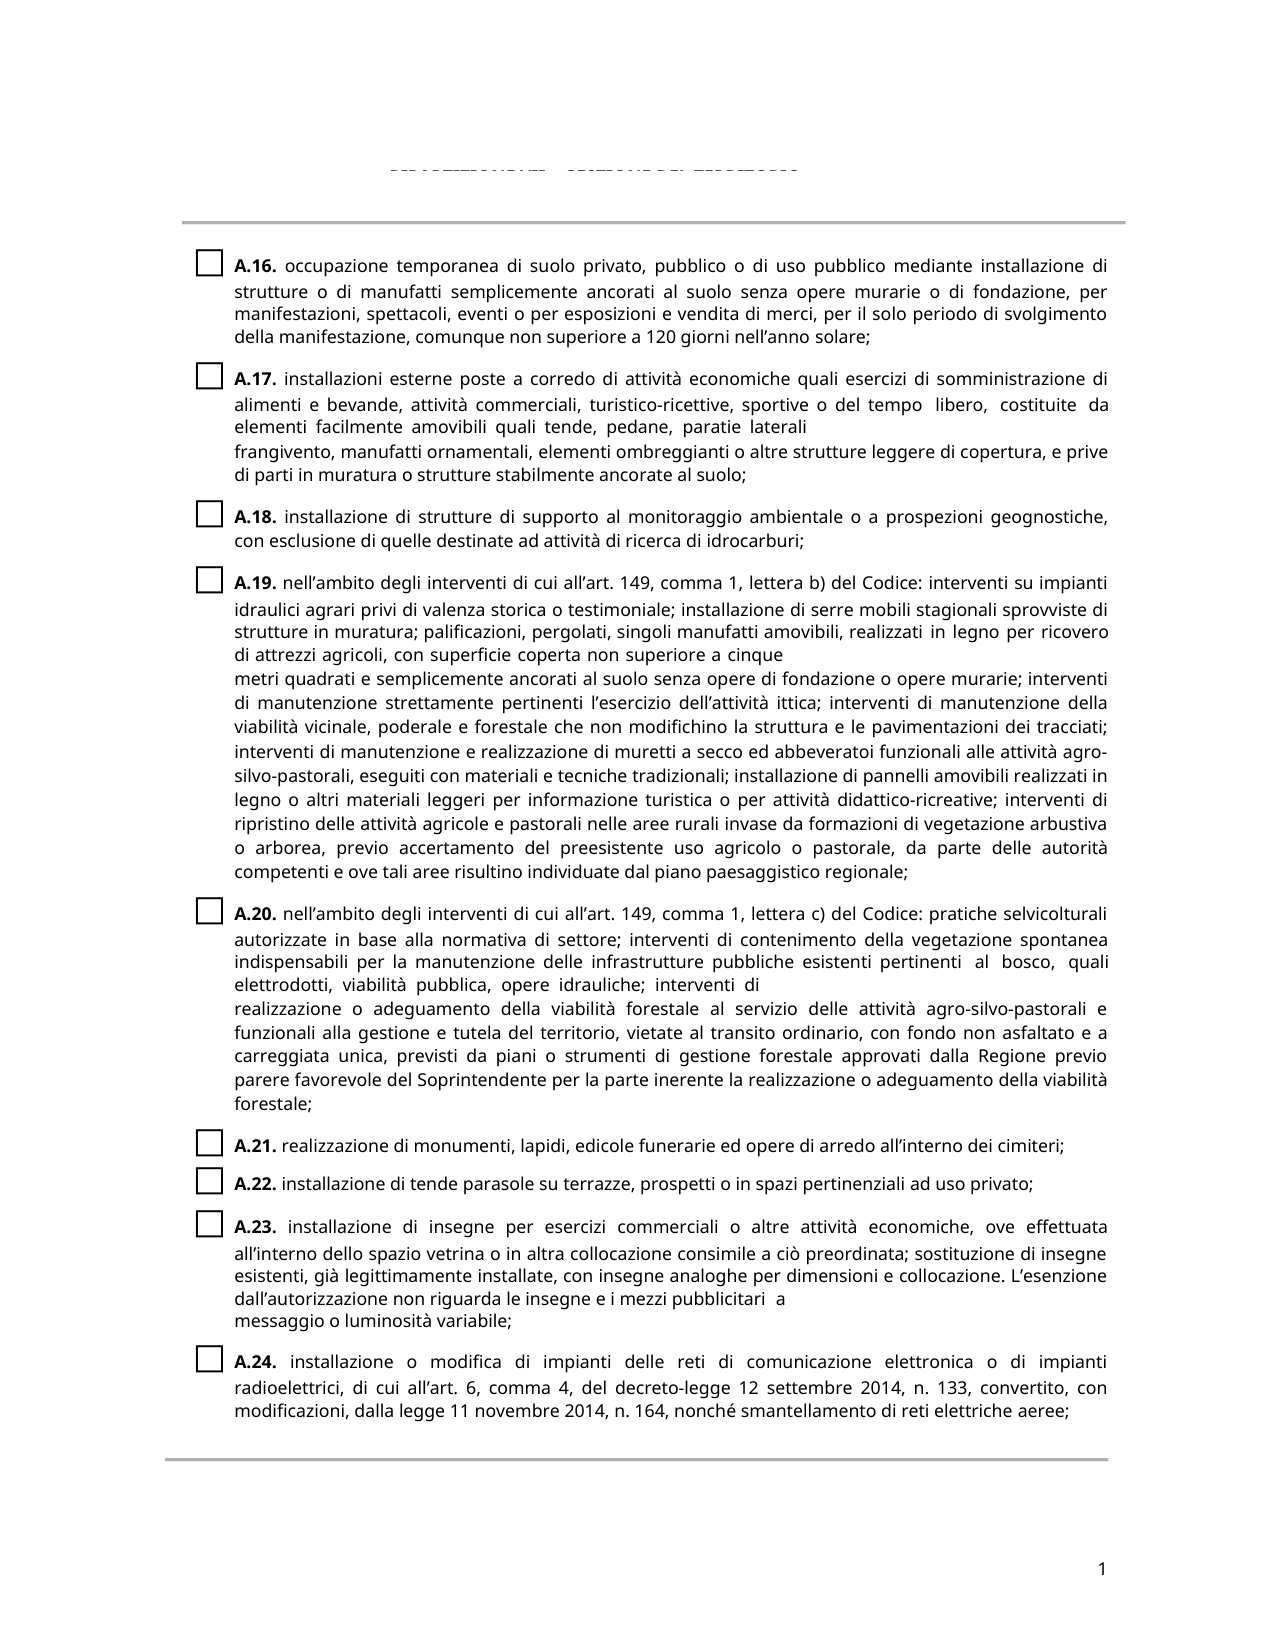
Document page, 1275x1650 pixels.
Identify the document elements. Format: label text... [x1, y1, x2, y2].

list A.20. nell’ambito degli interventi di cui all’art. 149, comma 1, lettera c) del Codice: pratiche selvicolturali autorizzate in base alla normativa di settore; interventi di contenimento della vegetazione spontanea indispensabili per la manutenzione delle infrastrutture pubbliche esistenti pertinenti al bosco, quali elettrodotti, viabilità pubblica, opere idrauliche; interventi di [193, 884, 1109, 996]
list A.16. occupazione temporanea di suolo privato, pubblico o di uso pubblico mediante installazione di strutture o di manufatti semplicemente ancorati al suolo senza opere murarie o di fondazione, per manifestazioni, spettacoli, eventi o per esposizioni e vendita di merci, per il solo periodo di svolgimento della manifestazione, comunque non superiore a 120 giorni nell’anno solare; [193, 236, 1109, 348]
list A.19. nell’ambito degli interventi di cui all’art. 149, comma 1, lettera b) del Codice: interventi su impianti idraulici agrari privi di valenza storica o testimoniale; installazione di serre mobili stagionali sprovviste di strutture in muratura; palificazioni, pergolati, singoli manufatti amovibili, realizzati in legno per ricovero di attrezzi agricoli, con superficie coperta non superiore a cinque [193, 554, 1109, 666]
list A.23. installazione di insegne per esercizi commerciali o altre attività economiche, ove effettuata all’interno dello spazio vetrina o in altra collocazione consimile a ciò preordinata; sostituzione di insegne esistenti, già legittimamente installate, con insegne analoghe per dimensioni e collocazione. L’esenzione dall’autorizzazione non riguarda le insegne e i mezzi pubblicitari a [193, 1198, 1109, 1310]
text frangivento, manufatti ornamentali, elementi ombreggianti o altre strutture leggere di copertura, e prive di parti in muratura o strutture stabilmente ancorate al suolo; [234, 439, 1109, 487]
list A.21. realizzazione di monumenti, lapidi, edicole funerarie ed opere di arredo all’interno dei cimiteri; [193, 1120, 1109, 1161]
text realizzazione o adeguamento della viabilità forestale al servizio delle attività agro-silvo-pastorali e funzionali alla gestione e tutela del territorio, vietate al transito ordinario, con fondo non asfaltato e a carreggiata unica, previsti da piani o strumenti di gestione forestale approvati dalla Regione previo parere favorevole del Soprintendente per la parte inerente la realizzazione o adeguamento della viabilità forestale; [234, 997, 1109, 1116]
list A.17. installazioni esterne poste a corredo di attività economiche quali esercizi di somministrazione di alimenti e bevande, attività commerciali, turistico-ricettive, sportive o del tempo libero, costituite da elementi facilmente amovibili quali tende, pedane, paratie laterali [193, 351, 1109, 439]
list A.18. installazione di strutture di supporto al monitoraggio ambientale o a prospezioni geognostiche, con esclusione di quelle destinate ad attività di ricerca di idrocarburi; [193, 491, 1109, 552]
list A.24. installazione o modifica di impianti delle reti di comunicazione elettronica o di impianti radioelettrici, di cui all’art. 6, comma 4, del decreto-legge 12 settembre 2014, n. 133, convertito, con modificazioni, dalla legge 11 novembre 2014, n. 164, nonché smantellamento di reti elettriche aeree; [193, 1333, 1109, 1422]
text metri quadrati e semplicemente ancorati al suolo senza opere di fondazione o opere murarie; interventi di manutenzione strettamente pertinenti l’esercizio dell’attività ittica; interventi di manutenzione della viabilità vicinale, poderale e forestale che non modifichino la struttura e le pavimentazioni dei tracciati; interventi di manutenzione e realizzazione di muretti a secco ed abbeveratoi funzionali alle attività agro-silvo-pastorali, eseguiti con materiali e tecniche tradizionali; installazione di pannelli amovibili realizzati in legno o altri materiali leggeri per informazione turistica o per attività didattico-ricreative; interventi di ripristino delle attività agricole e pastorali nelle aree rurali invase da formazioni di vegetazione arbustiva o arborea, previo accertamento del preesistente uso agricolo o pastorale, da parte delle autorità competenti e ove tali aree risultino individuate dal piano paesaggistico regionale; [234, 667, 1109, 884]
text messaggio o luminosità variabile; [234, 1310, 1148, 1331]
list A.22. installazione di tende parasole su terrazze, prospetti o in spazi pertinenziali ad uso privato; [193, 1161, 1148, 1198]
